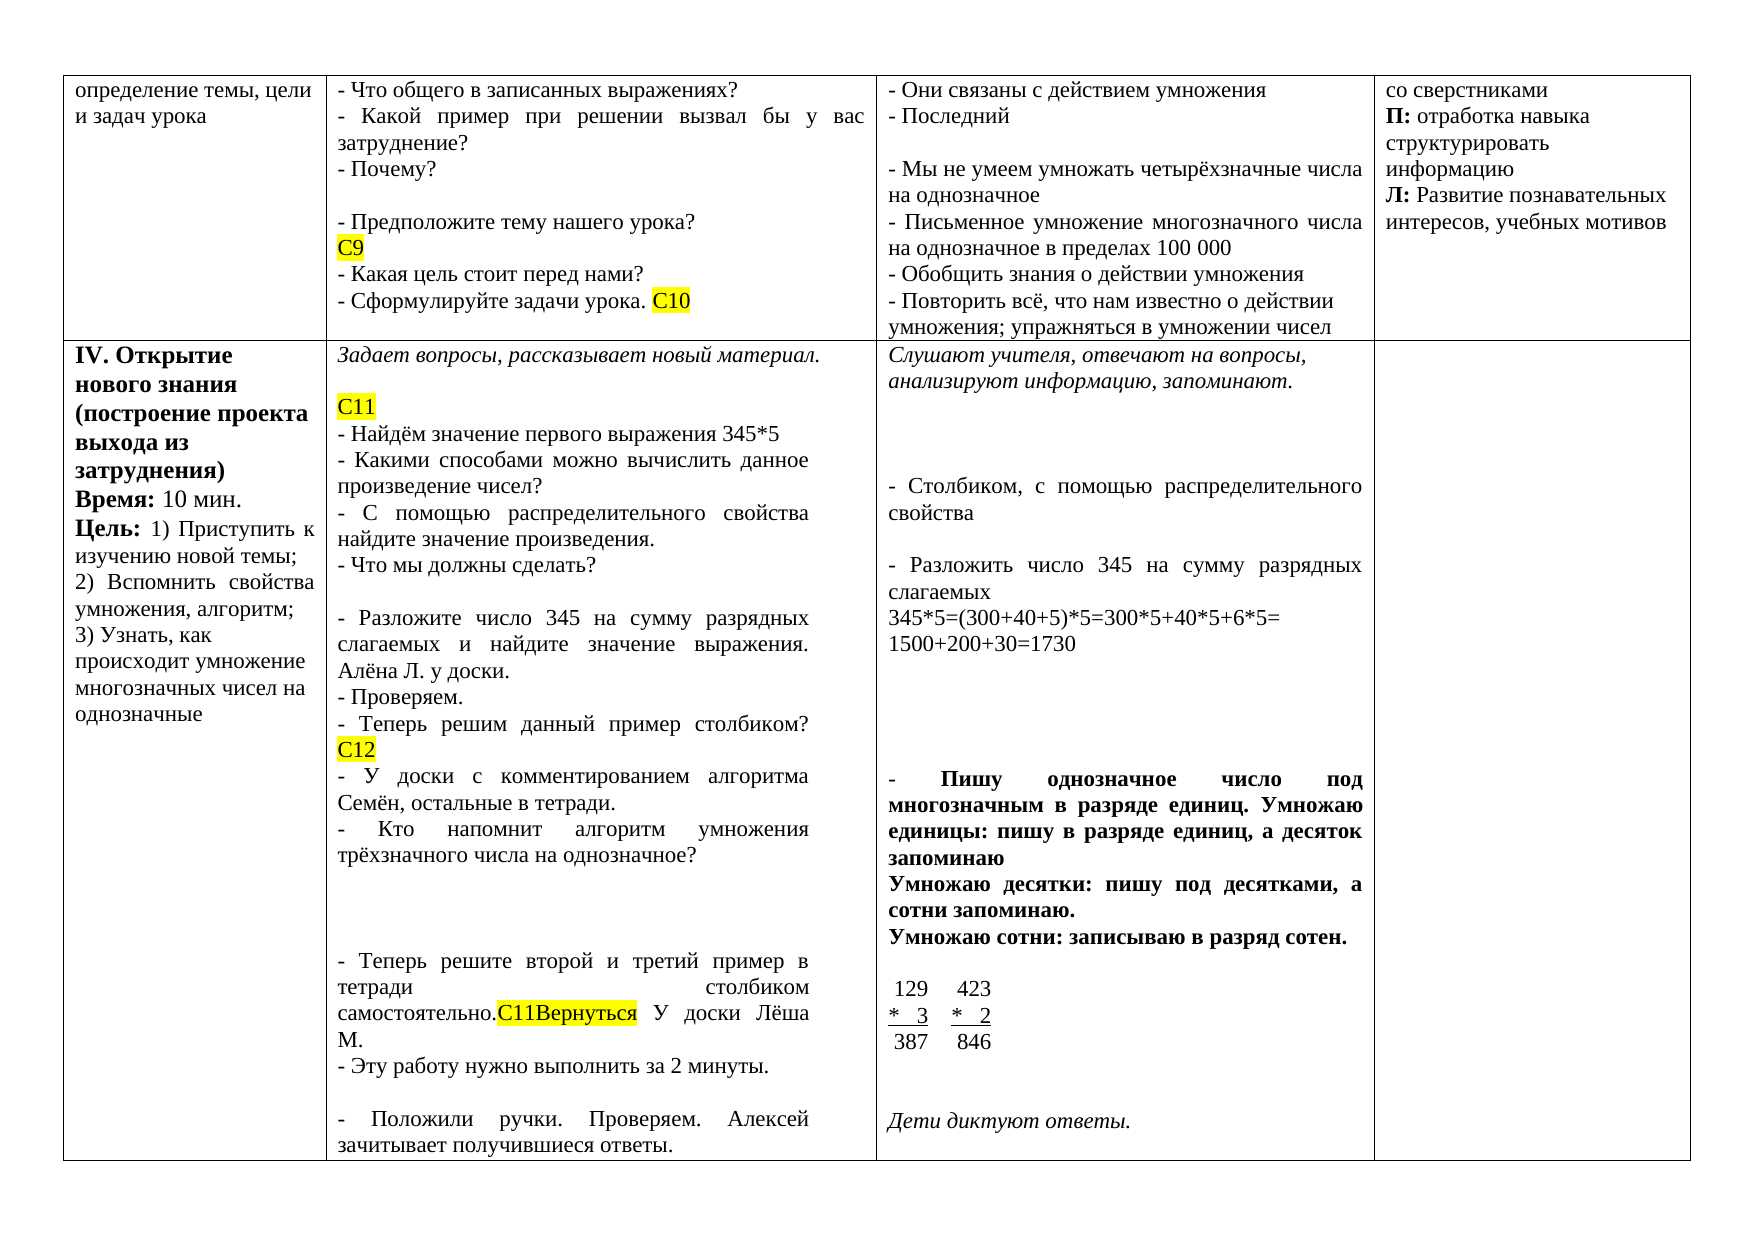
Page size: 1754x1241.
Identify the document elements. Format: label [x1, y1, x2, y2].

table_cell [877, 76, 1374, 339]
table_cell [64, 341, 326, 1160]
table_cell [64, 76, 326, 339]
table_cell [327, 341, 876, 1160]
table_cell [327, 76, 876, 339]
table_cell [1375, 341, 1690, 1160]
table_cell [1375, 76, 1690, 339]
table_cell [877, 341, 1374, 1160]
